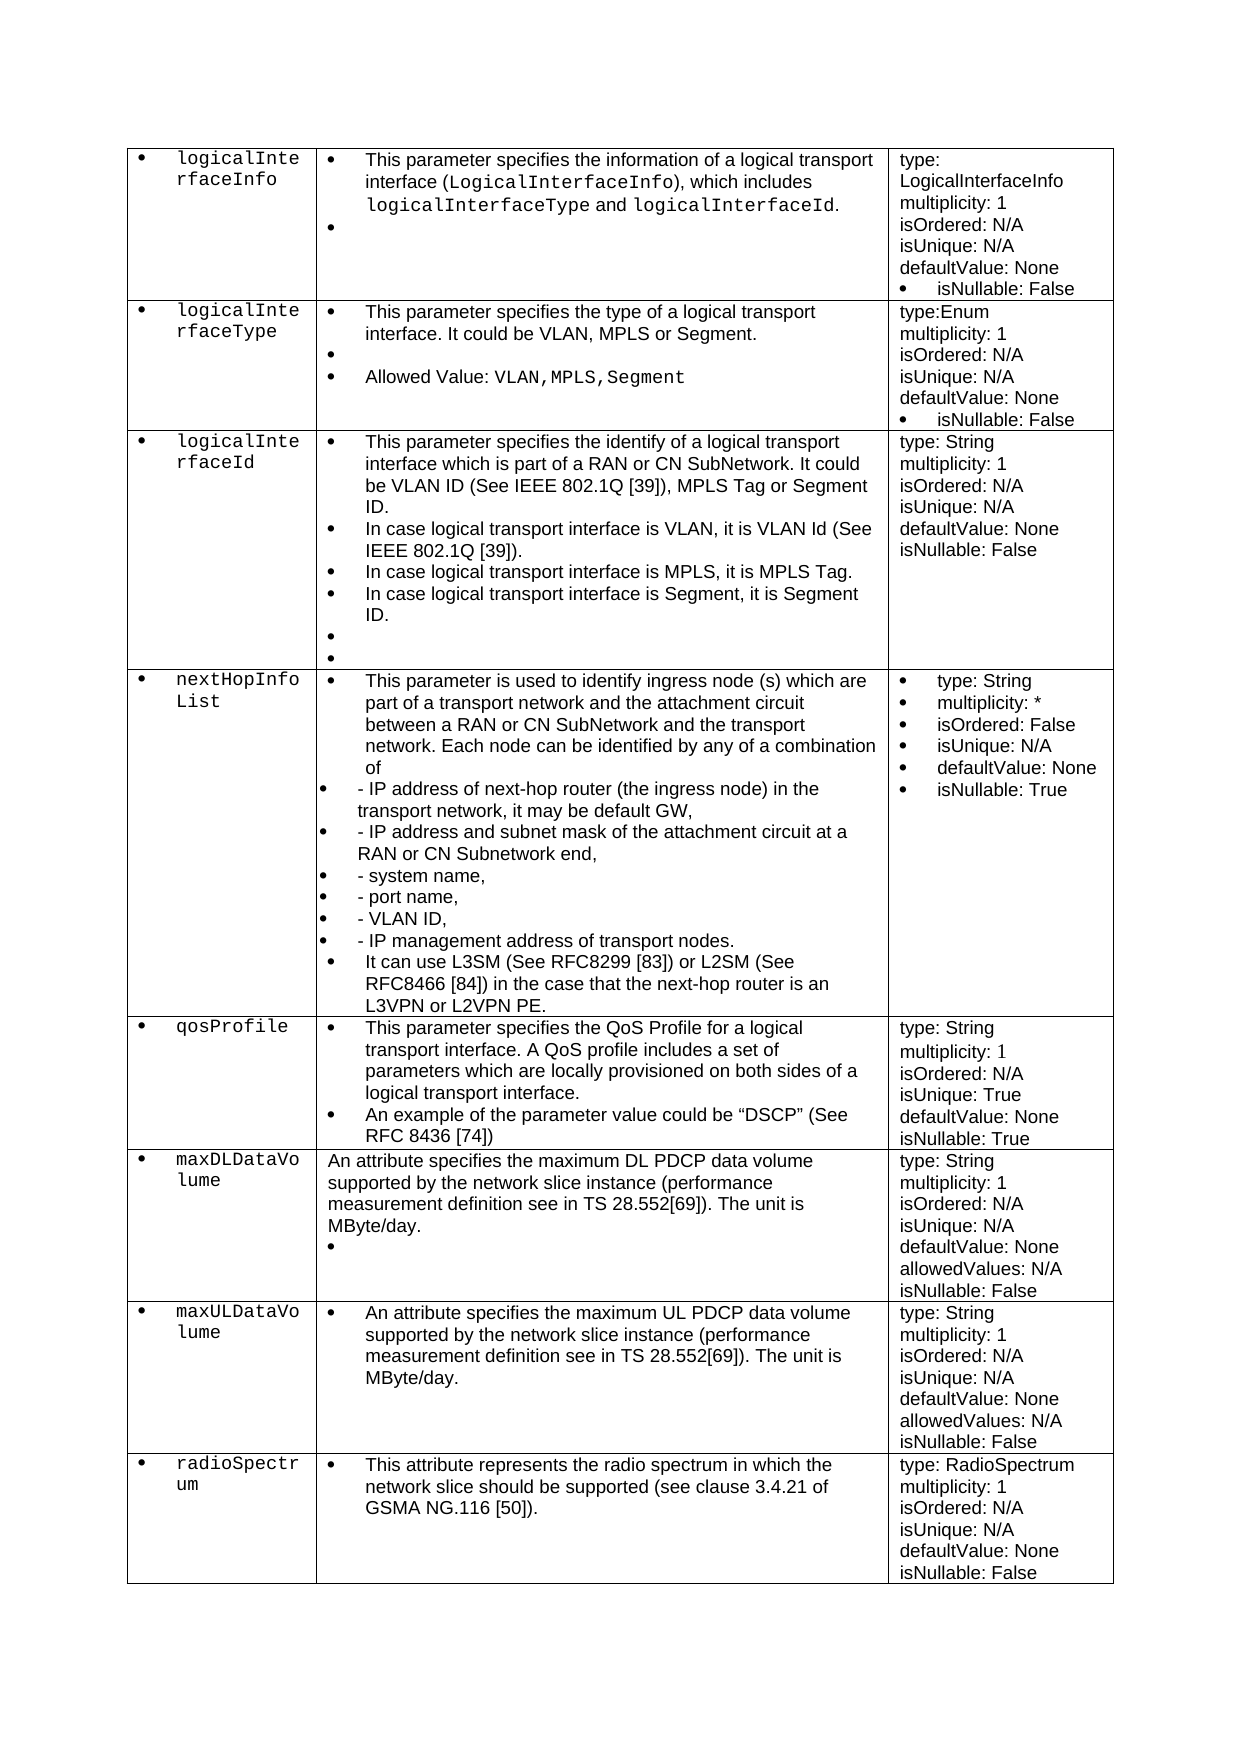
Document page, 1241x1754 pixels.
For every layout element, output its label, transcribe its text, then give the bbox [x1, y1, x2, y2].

table_cell type: RadioSpectrum multiplicity: 1 isOrdered: N/A isUnique: N/A defaultValue: None isNullable: False [889, 1454, 1113, 1583]
table_cell An attribute specifies the maximum DL PDCP data volume supported by the network slice instance (performance measurement definition see in TS 28.552[69]). The unit is MByte/day. [317, 1150, 888, 1301]
table_cell maxULDataVolume [128, 1302, 316, 1453]
table_cell maxDLDataVolume [128, 1150, 316, 1301]
table_cell This attribute represents the radio spectrum in which the network slice should be supported (see clause 3.4.21 of GSMA NG.116 [50]). [317, 1454, 888, 1583]
table_cell This parameter specifies the QoS Profile for a logical transport interface. A QoS profile includes a set of parameters which are locally provisioned on both sides of a logical transport interface. An example of the parameter value could be “DSCP” (See RFC 8436 [74]) [317, 1017, 888, 1149]
table_cell logicalInterfaceInfo [128, 149, 316, 300]
table_cell type:Enum multiplicity: 1 isOrdered: N/A isUnique: N/A defaultValue: None isNullable: False [889, 301, 1113, 430]
table_cell This parameter specifies the identify of a logical transport interface which is part of a RAN or CN SubNetwork. It could be VLAN ID (See IEEE 802.1Q [39]), MPLS Tag or Segment ID. In case logical transport interface is VLAN, it is VLAN Id (See IEEE 802.1Q [39]). In case logical transport interface is MPLS, it is MPLS Tag. In case logical transport interface is Segment, it is Segment ID. [317, 431, 888, 669]
table_cell logicalInterfaceType [128, 301, 316, 430]
table_cell This parameter specifies the type of a logical transport interface. It could be VLAN, MPLS or Segment. Allowed Value: VLAN,MPLS,Segment [317, 301, 888, 430]
table_cell logicalInterfaceId [128, 431, 316, 669]
table_cell nextHopInfoList [128, 670, 316, 1016]
table_cell type: String multiplicity: 1 isOrdered: N/A isUnique: N/A defaultValue: None allowedValues: N/A isNullable: False [889, 1150, 1113, 1301]
table_cell radioSpectrum [128, 1454, 316, 1583]
table_cell type: String multiplicity: * isOrdered: False isUnique: N/A defaultValue: None isNullable: True [889, 670, 1113, 1016]
table_cell This parameter is used to identify ingress node (s) which are part of a transport network and the attachment circuit between a RAN or CN SubNetwork and the transport network. Each node can be identified by any of a combination of - IP address of next-hop router (the ingress node) in the transport network, it may be default GW, - IP address and subnet mask of the attachment circuit at a RAN or CN Subnetwork end, - system name, - port name, - VLAN ID, - IP management address of transport nodes. It can use L3SM (See RFC8299 [83]) or L2SM (See RFC8466 [84]) in the case that the next-hop router is an L3VPN or L2VPN PE. [317, 670, 888, 1016]
table_cell type: LogicalInterfaceInfo multiplicity: 1 isOrdered: N/A isUnique: N/A defaultValue: None isNullable: False [889, 149, 1113, 300]
table_cell type: String multiplicity: 1 isOrdered: N/A isUnique: True defaultValue: None isNullable: True [889, 1017, 1113, 1149]
table_cell This parameter specifies the information of a logical transport interface (LogicalInterfaceInfo), which includes logicalInterfaceType and logicalInterfaceId. [317, 149, 888, 300]
table_cell qosProfile [128, 1017, 316, 1149]
table_cell An attribute specifies the maximum UL PDCP data volume supported by the network slice instance (performance measurement definition see in TS 28.552[69]). The unit is MByte/day. [317, 1302, 888, 1453]
table_cell type: String multiplicity: 1 isOrdered: N/A isUnique: N/A defaultValue: None isNullable: False [889, 431, 1113, 669]
table_cell type: String multiplicity: 1 isOrdered: N/A isUnique: N/A defaultValue: None allowedValues: N/A isNullable: False [889, 1302, 1113, 1453]
